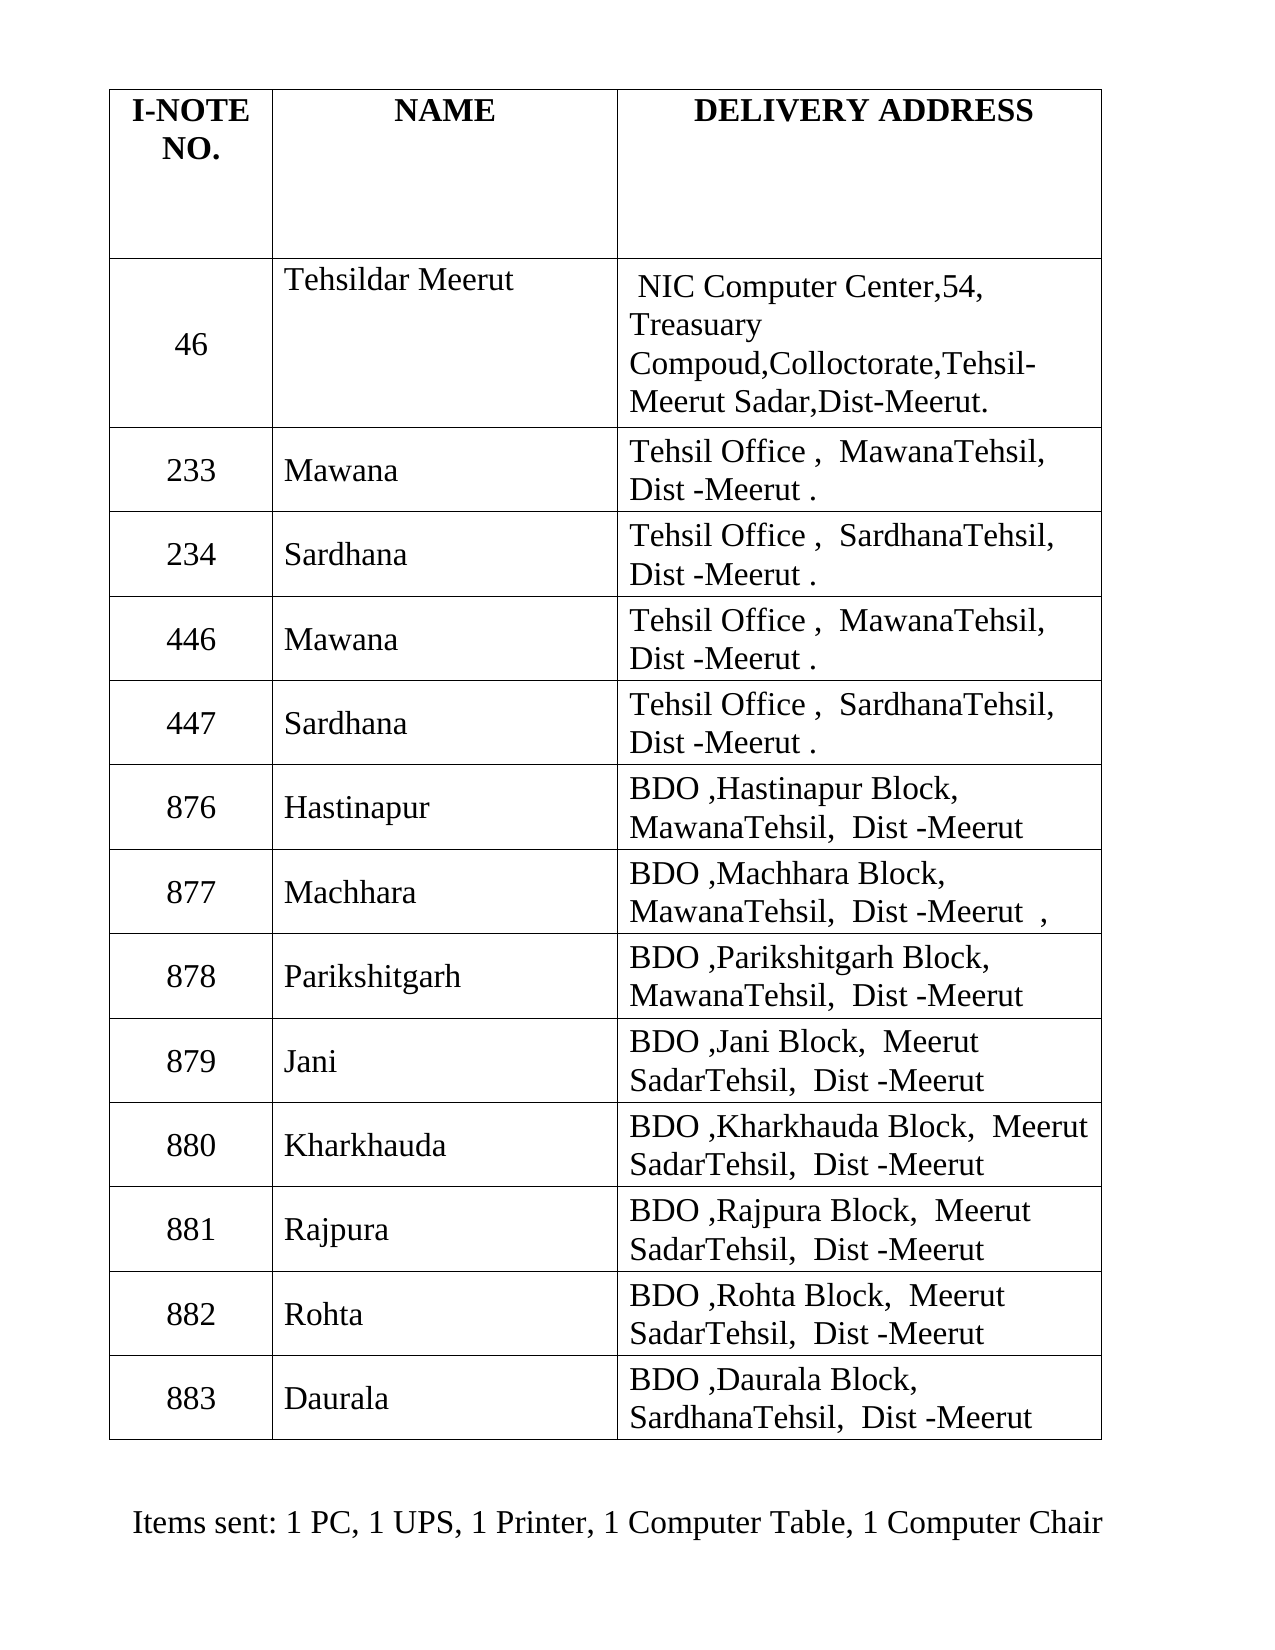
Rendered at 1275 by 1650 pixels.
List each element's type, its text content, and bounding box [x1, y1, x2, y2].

table_cell BDO ,Parikshitgarh Block, MawanaTehsil, Dist -Meerut [618, 934, 1101, 1017]
table_cell Tehsil Office , MawanaTehsil, Dist -Meerut . [618, 597, 1101, 680]
table_cell BDO ,Hastinapur Block, MawanaTehsil, Dist -Meerut [618, 765, 1101, 849]
table_cell Machhara [273, 850, 617, 933]
table_cell 880 [110, 1103, 272, 1186]
table_cell BDO ,Kharkhauda Block, Meerut SadarTehsil, Dist -Meerut [618, 1103, 1101, 1186]
table_cell Rohta [273, 1272, 617, 1355]
table_header I-NOTE NO. [110, 90, 272, 258]
table_cell Mawana [273, 597, 617, 680]
table_cell BDO ,Rajpura Block, Meerut SadarTehsil, Dist -Meerut [618, 1187, 1101, 1271]
table_cell Sardhana [273, 512, 617, 596]
table_cell Kharkhauda [273, 1103, 617, 1186]
table_cell 446 [110, 597, 272, 680]
table_cell Sardhana [273, 681, 617, 764]
table_cell 878 [110, 934, 272, 1017]
table_cell 879 [110, 1019, 272, 1102]
table_cell BDO ,Jani Block, Meerut SadarTehsil, Dist -Meerut [618, 1019, 1101, 1102]
table_cell NIC Computer Center,54, Treasuary Compoud,Colloctorate,Tehsil-Meerut Sadar,Dist-Meerut. [618, 259, 1101, 427]
table_cell Parikshitgarh [273, 934, 617, 1017]
table_cell BDO ,Daurala Block, SardhanaTehsil, Dist -Meerut [618, 1356, 1101, 1439]
table_cell 877 [110, 850, 272, 933]
table_cell 876 [110, 765, 272, 849]
table_header DELIVERY ADDRESS [618, 90, 1101, 258]
table_cell Tehsildar Meerut [273, 259, 617, 427]
table_cell 234 [110, 512, 272, 596]
table_cell Rajpura [273, 1187, 617, 1271]
table_cell 881 [110, 1187, 272, 1271]
table_cell BDO ,Rohta Block, Meerut SadarTehsil, Dist -Meerut [618, 1272, 1101, 1355]
table_cell 883 [110, 1356, 272, 1439]
table_cell BDO ,Machhara Block, MawanaTehsil, Dist -Meerut , [618, 850, 1101, 933]
table_cell Tehsil Office , SardhanaTehsil, Dist -Meerut . [618, 681, 1101, 764]
table_cell 447 [110, 681, 272, 764]
table_cell 233 [110, 428, 272, 511]
table_cell Tehsil Office , SardhanaTehsil, Dist -Meerut . [618, 512, 1101, 596]
table_cell Jani [273, 1019, 617, 1102]
table_cell 882 [110, 1272, 272, 1355]
table_cell 46 [110, 259, 272, 427]
table_header NAME [273, 90, 617, 258]
table_cell Daurala [273, 1356, 617, 1439]
table_cell Tehsil Office , MawanaTehsil, Dist -Meerut . [618, 428, 1101, 511]
table_cell Hastinapur [273, 765, 617, 849]
table_cell Mawana [273, 428, 617, 511]
